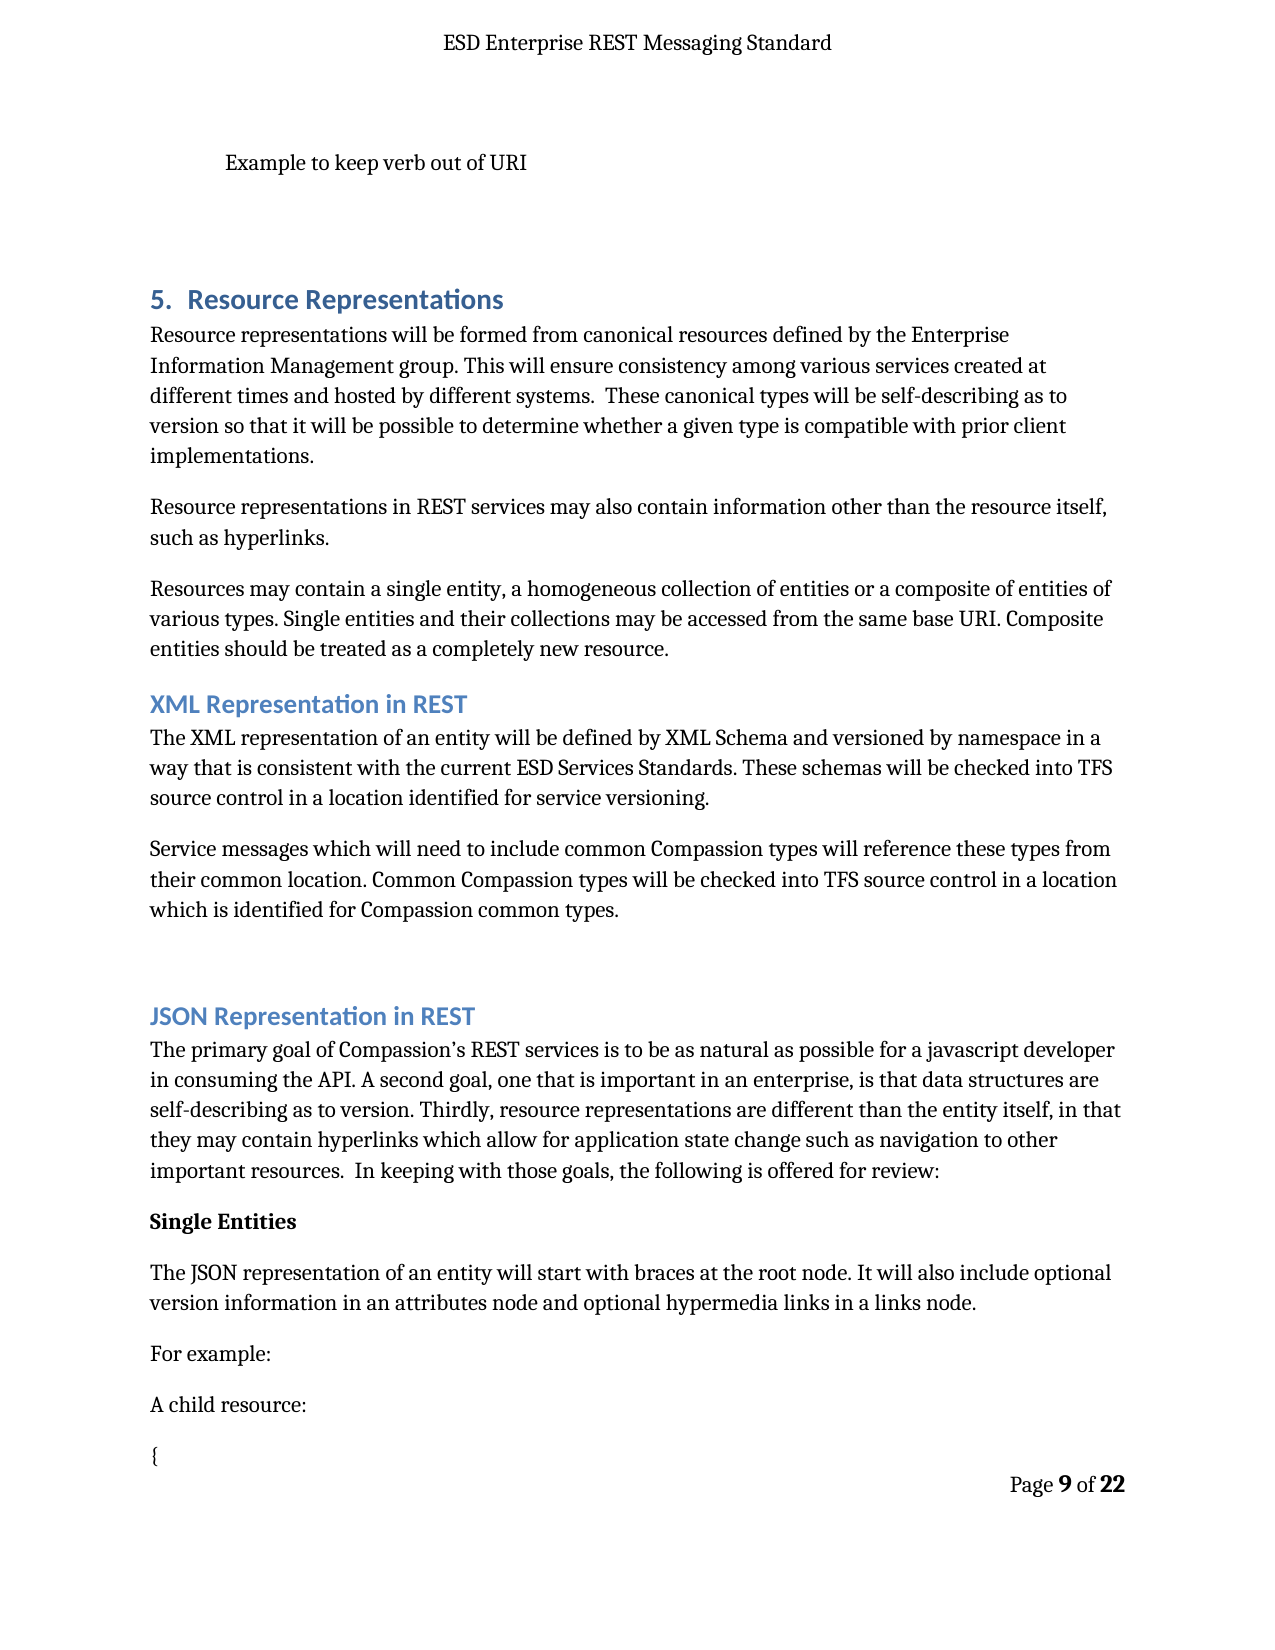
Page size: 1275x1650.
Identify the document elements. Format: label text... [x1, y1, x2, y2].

subtitle Resource Representations [150, 281, 1125, 317]
text Resource representations in REST services may also contain information other than the resource itself, such as hyperlinks. [150, 494, 1125, 551]
subtitle JSON Representation in REST [150, 999, 1125, 1032]
text The primary goal of Compassion’s REST services is to be as natural as possible for a javascript developer in consuming the API. A second goal, one that is important in an enterprise, is that data structures are self-describing as to version. Thirdly, resource representations are different than the entity itself, in that they may contain hyperlinks which allow for application state change such as navigation to other important resources. In keeping with those goals, the following is offered for review: [150, 1037, 1125, 1184]
text The XML representation of an entity will be defined by XML Schema and versioned by namespace in a way that is consistent with the current ESD Services Standards. These schemas will be checked into TFS source control in a location identified for service versioning. [150, 725, 1125, 811]
text Single Entities [150, 1208, 1125, 1235]
text { [150, 1443, 1125, 1469]
text For example: [150, 1341, 1125, 1367]
subtitle XML Representation in REST [150, 687, 1125, 720]
text Resource representations will be formed from canonical resources defined by the Enterprise Information Management group. This will ensure consistency among various services created at different times and hosted by different systems. These canonical types will be self-describing as to version so that it will be possible to determine whether a given type is compatible with prior client implementations. [150, 322, 1125, 469]
text Example to keep verb out of URI [150, 150, 1125, 176]
text Service messages which will need to include common Compassion types will reference these types from their common location. Common Compassion types will be checked into TFS source control in a location which is identified for Compassion common types. [150, 836, 1125, 923]
text The JSON representation of an entity will start with braces at the root node. It will also include optional version information in an attributes node and optional hypermedia links in a links node. [150, 1259, 1125, 1316]
text Resources may contain a single entity, a homogeneous collection of entities or a composite of entities of various types. Single entities and their collections may be accessed from the same base URI. Composite entities should be treated as a completely new resource. [150, 575, 1125, 662]
text A child resource: [150, 1392, 1125, 1418]
